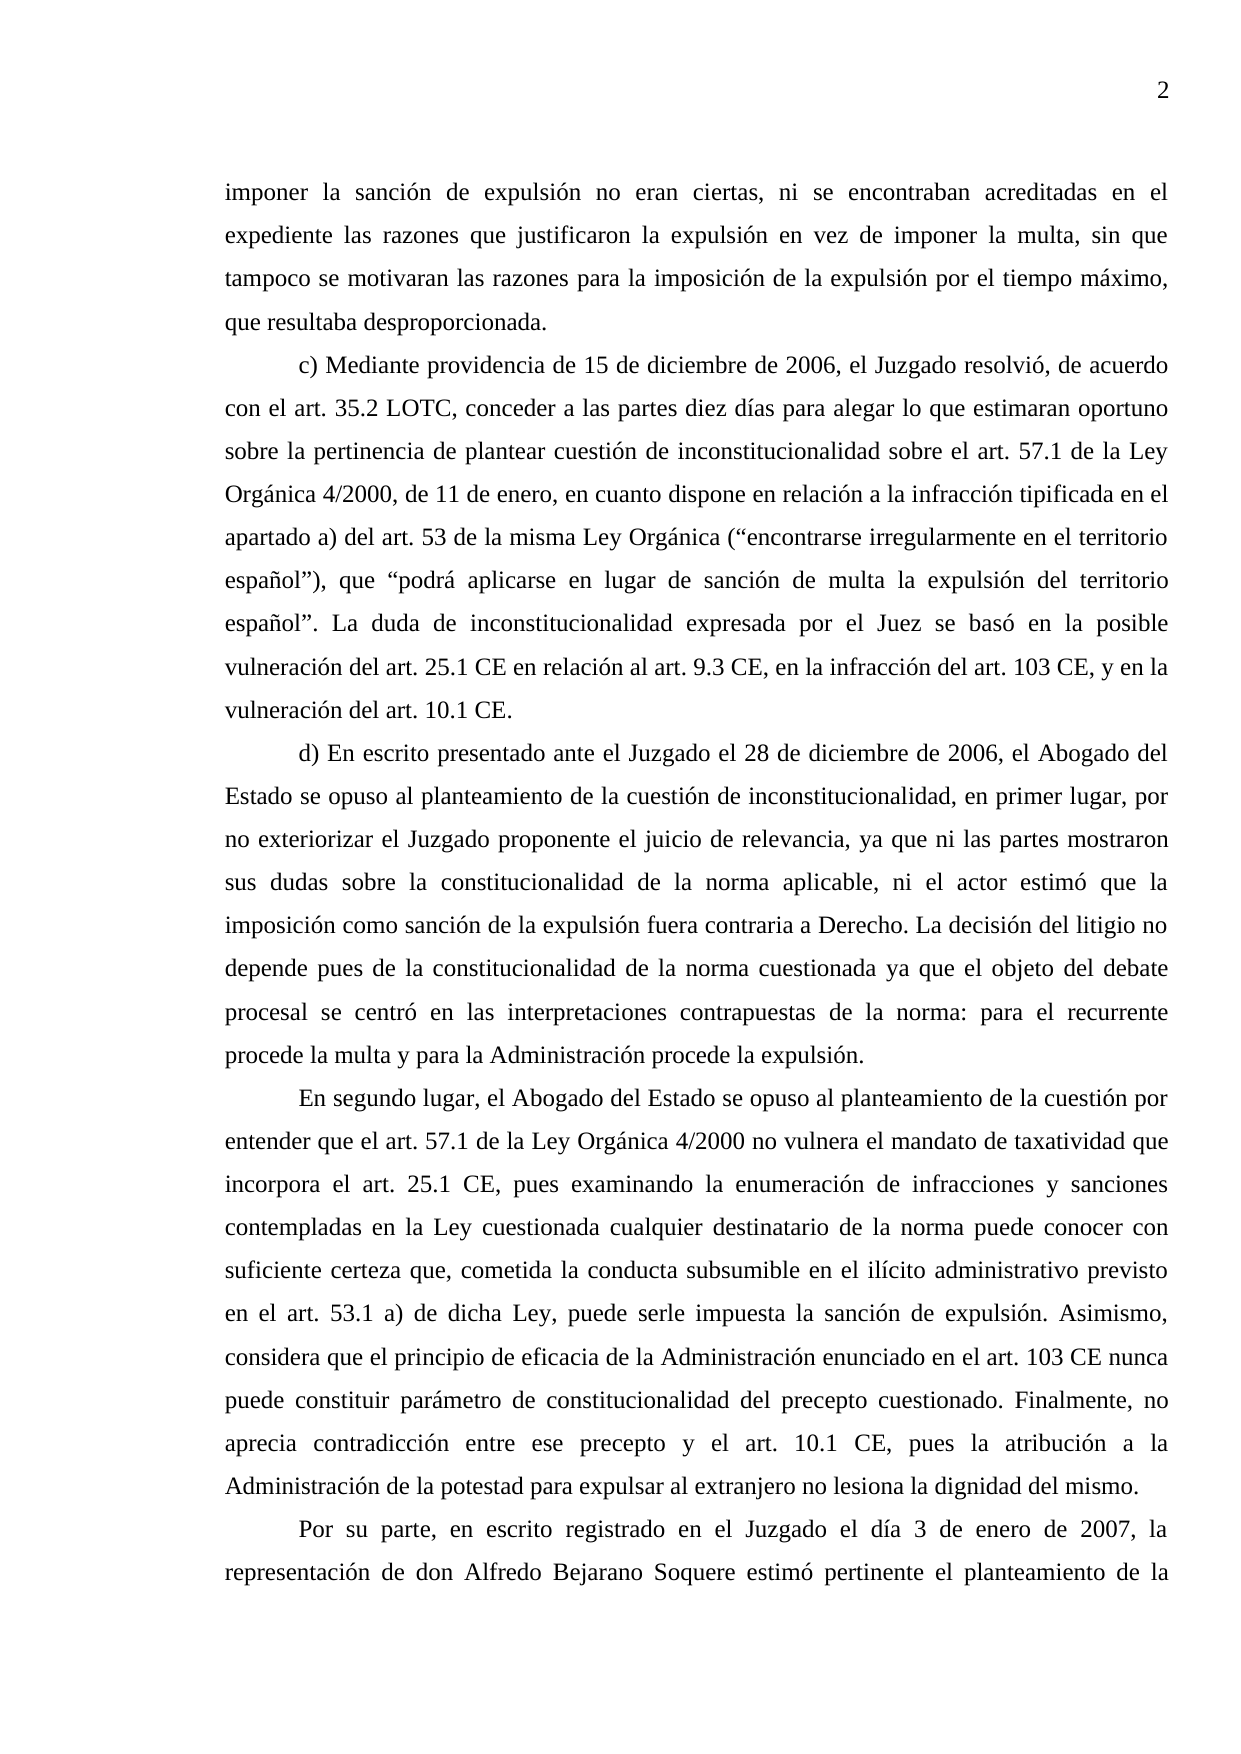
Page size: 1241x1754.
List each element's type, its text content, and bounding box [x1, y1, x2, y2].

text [224, 177, 1169, 335]
text c) Mediante providencia de 15 de diciembre de 2006, el Juzgado resolvió, de acuerdo con el art. 35.2 LOTC, conceder a las partes diez días para alegar lo que estimaran oportuno sobre la pertinencia de plantear cuestión de inconstitucionalidad sobre el art. 57.1 de la Ley Orgánica 4/2000, de 11 de enero, en cuanto dispone en relación a la infracción tipificada en el apartado a) del art. 53 de la misma Ley Orgánica (“encontrarse irregularmente en el territorio español”), que “podrá aplicarse en lugar de sanción de multa la expulsión del territorio español”. La duda de inconstitucionalidad expresada por el Juez se basó en la posible vulneración del art. 25.1 CE en relación al art. 9.3 CE, en la infracción del art. 103 CE, y en la vulneración del art. 10.1 CE. [224, 350, 1169, 723]
text d) En escrito presentado ante el Juzgado el 28 de diciembre de 2006, el Abogado del Estado se opuso al planteamiento de la cuestión de inconstitucionalidad, en primer lugar, por no exteriorizar el Juzgado proponente el juicio de relevancia, ya que ni las partes mostraron sus dudas sobre la constitucionalidad de la norma aplicable, ni el actor estimó que la imposición como sanción de la expulsión fuera contraria a Derecho. La decisión del litigio no depende pues de la constitucionalidad de la norma cuestionada ya que el objeto del debate procesal se centró en las interpretaciones contrapuestas de la norma: para el recurrente procede la multa y para la Administración procede la expulsión. [224, 738, 1169, 1068]
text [224, 1514, 1169, 1586]
text En segundo lugar, el Abogado del Estado se opuso al planteamiento de la cuestión por entender que el art. 57.1 de la Ley Orgánica 4/2000 no vulnera el mandato de taxatividad que incorpora el art. 25.1 CE, pues examinando la enumeración de infracciones y sanciones contempladas en la Ley cuestionada cualquier destinatario de la norma puede conocer con suficiente certeza que, cometida la conducta subsumible en el ilícito administrativo previsto en el art. 53.1 a) de dicha Ley, puede serle impuesta la sanción de expulsión. Asimismo, considera que el principio de eficacia de la Administración enunciado en el art. 103 CE nunca puede constituir parámetro de constitucionalidad del precepto cuestionado. Finalmente, no aprecia contradicción entre ese precepto y el art. 10.1 CE, pues la atribución a la Administración de la potestad para expulsar al extranjero no lesiona la dignidad del mismo. [224, 1083, 1169, 1500]
